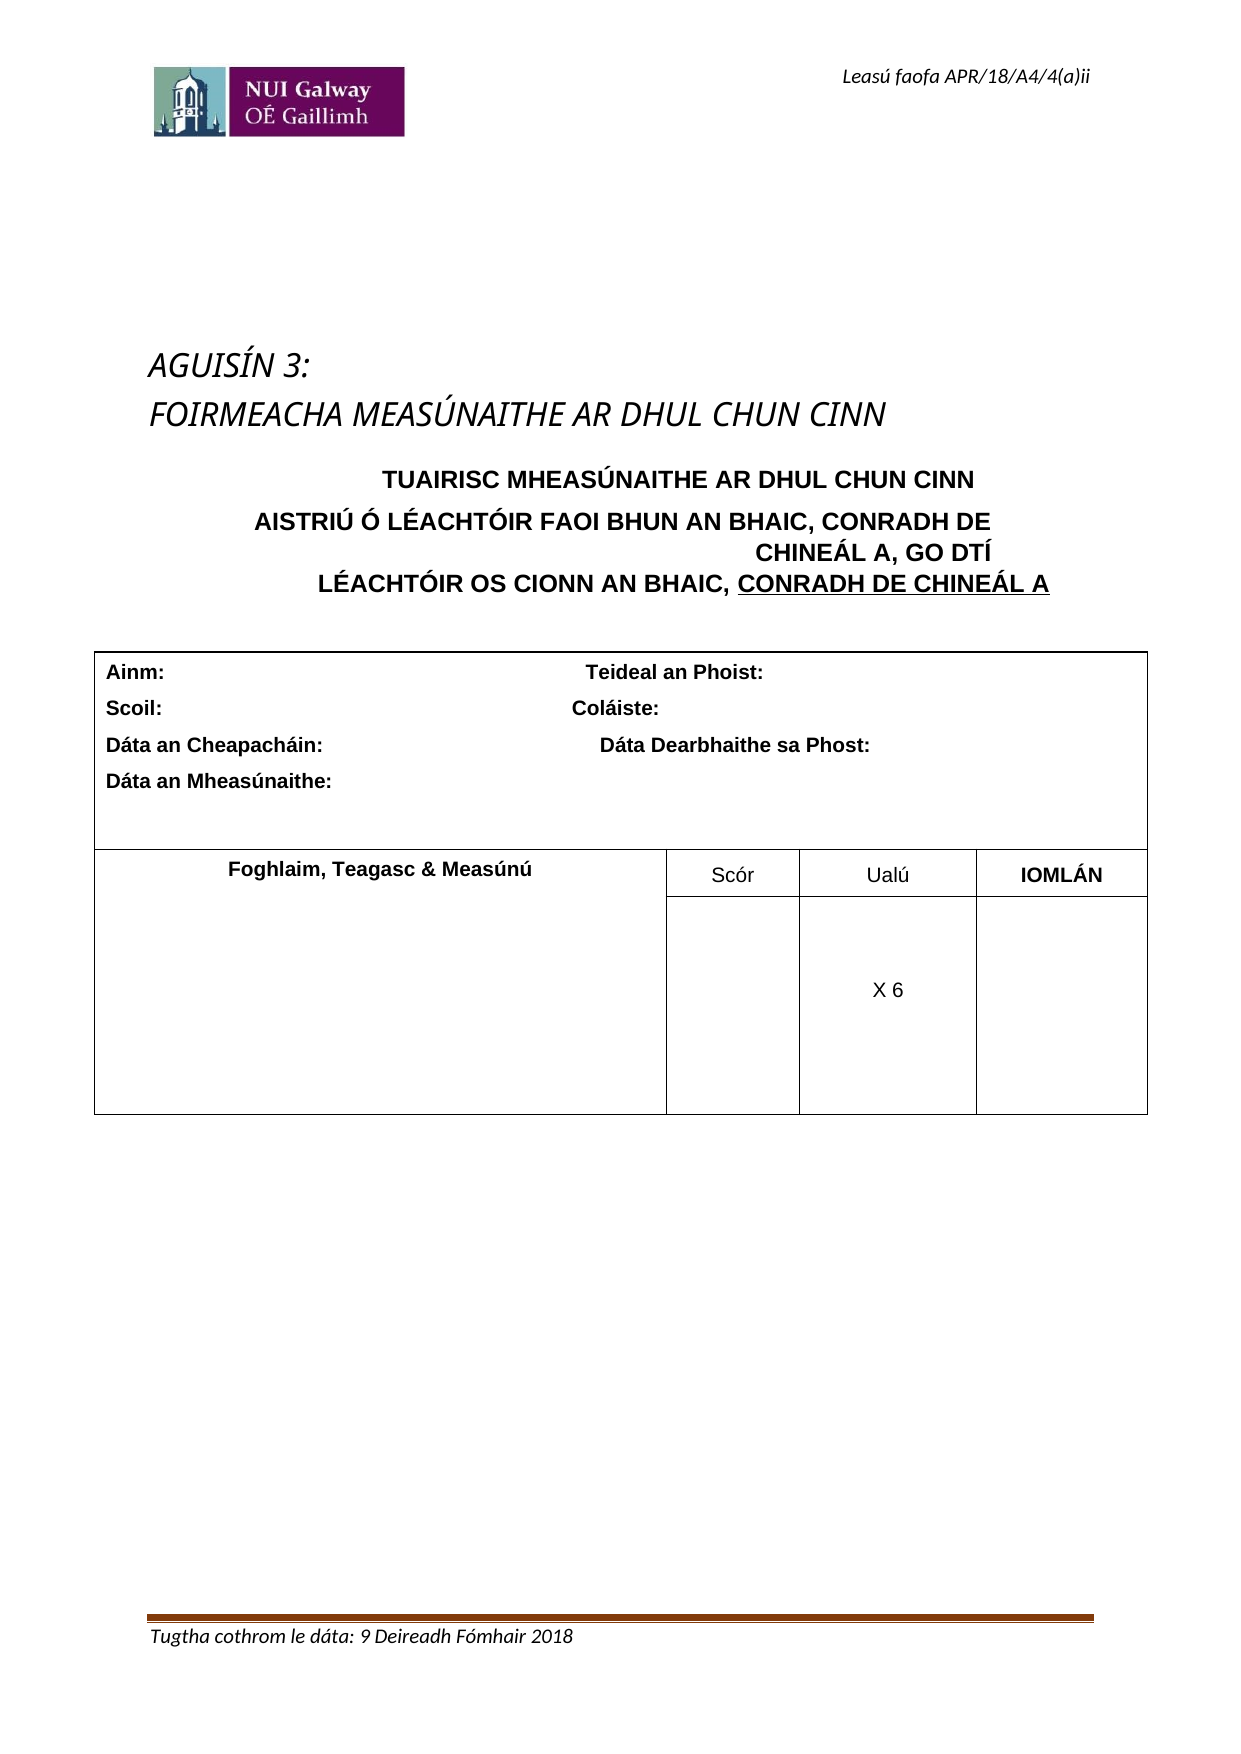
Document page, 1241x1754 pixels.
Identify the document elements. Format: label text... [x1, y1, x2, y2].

table_cell [667, 897, 799, 1113]
text LÉACHTÓIR OS CIONN AN BHAIC, CONRADH DE CHINEÁL A [318, 569, 1091, 597]
table_header Ainm: Teideal an Phoist: Scoil: Coláiste: Dáta an Cheapacháin: Dáta Dearbhaithe sa Phost: Dáta an Mheasúnaithe: [95, 653, 1147, 848]
text TUAIRISC MHEASÚNAITHE AR DHUL CHUN CINN [382, 465, 1091, 494]
table_cell Ualú [800, 850, 976, 896]
text FOIRMEACHA MEASÚNAITHE AR DHUL CHUN CINN [148, 391, 1091, 436]
text AISTRIÚ Ó LÉACHTÓIR FAOI BHUN AN BHAIC, CONRADH DE CHINEÁL A, GO DTÍ [149, 507, 991, 566]
text AGUISÍN 3: [148, 342, 1091, 387]
picture [150, 63, 408, 140]
table_cell Foghlaim, Teagasc & Measúnú [95, 850, 666, 1113]
table_cell Scór [667, 850, 799, 896]
table_cell [977, 897, 1147, 1113]
table_cell IOMLÁN [977, 850, 1147, 896]
table_cell X 6 [800, 897, 976, 1113]
